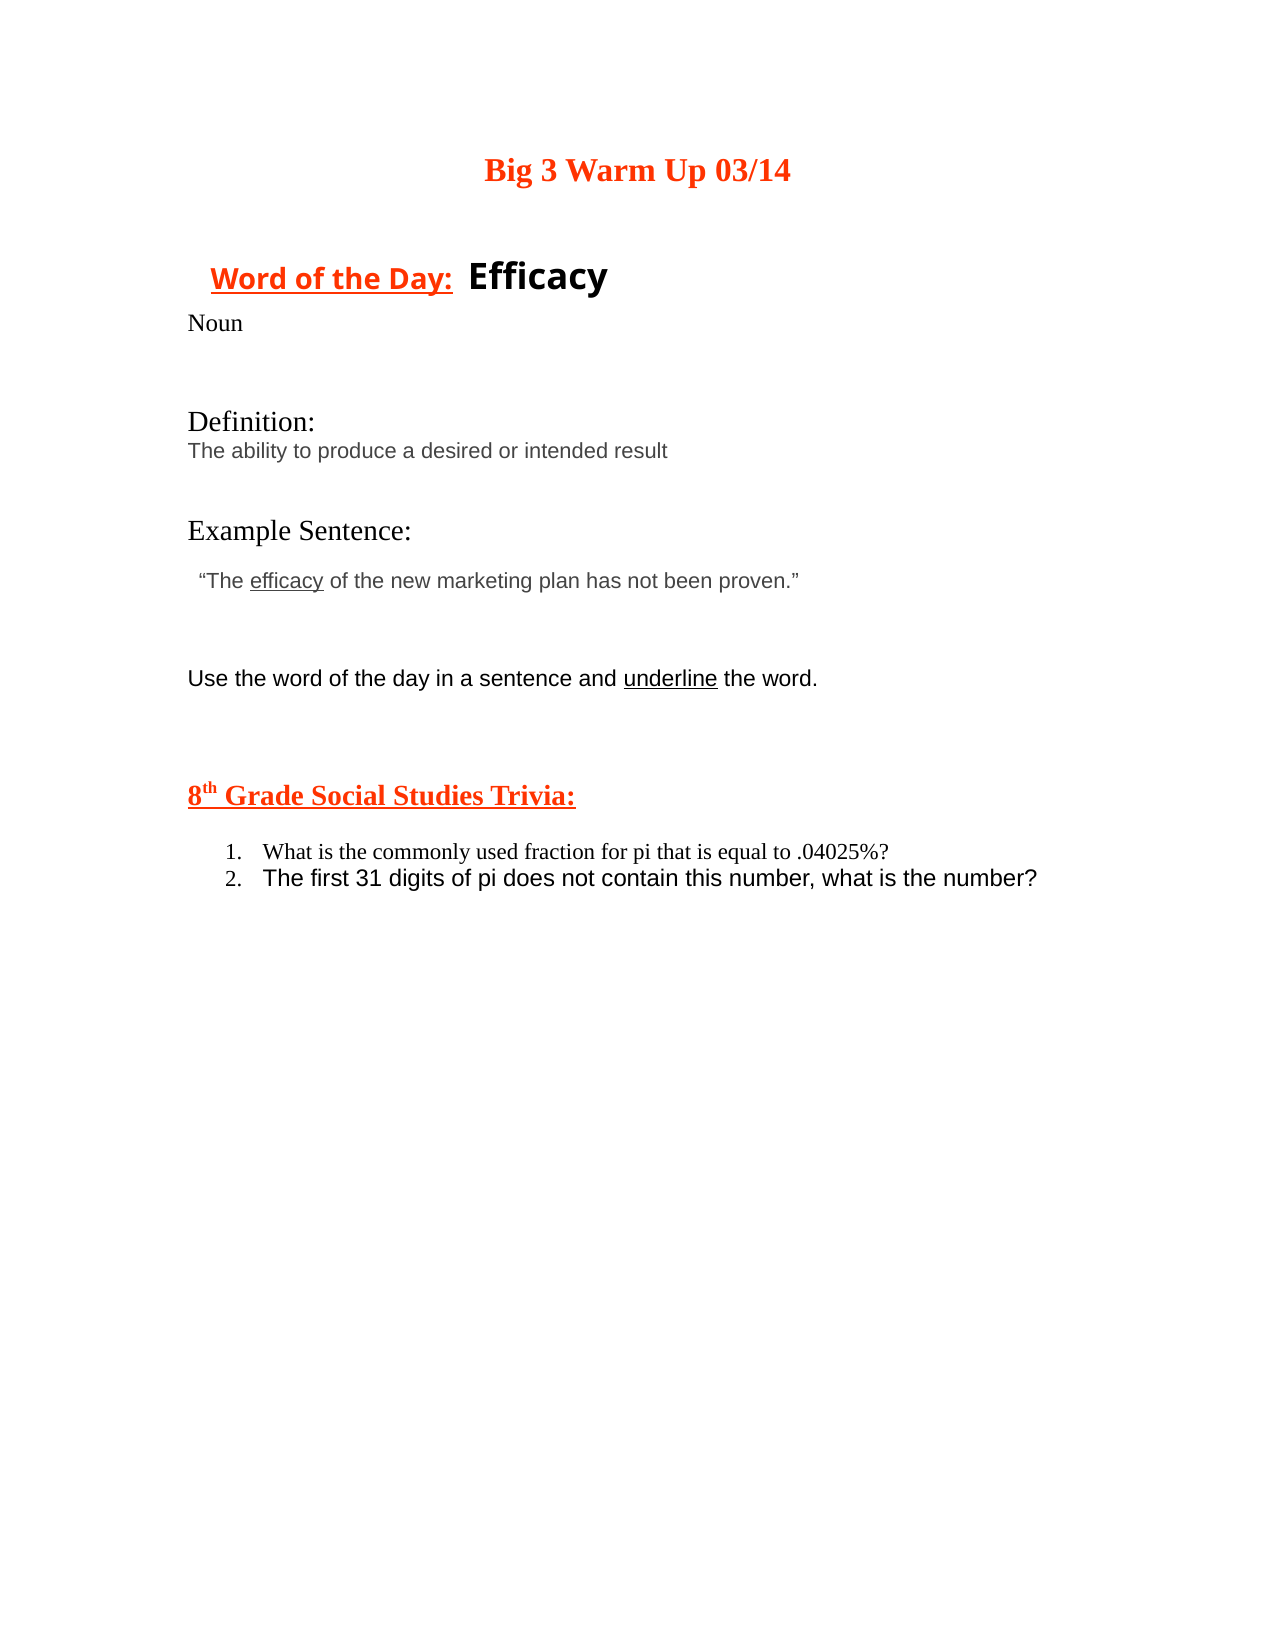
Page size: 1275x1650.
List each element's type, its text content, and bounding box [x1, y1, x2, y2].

text Noun [187, 308, 1087, 337]
text Definition: [187, 404, 1087, 438]
text “The efficacy of the new marketing plan has not been proven.” [187, 547, 1087, 665]
subtitle Word of the Day: Efficacy [187, 251, 1087, 300]
text Big 3 Warm Up 03/14 [187, 150, 1087, 188]
list The first 31 digits of pi does not contain this number, what is the number? [225, 864, 1087, 921]
text Example Sentence: [187, 492, 1087, 547]
text 8th Grade Social Studies Trivia: [187, 778, 1087, 812]
text Use the word of the day in a sentence and underline the word. [187, 665, 1087, 692]
list What is the commonly used fraction for pi that is equal to .04025%? [225, 838, 1087, 864]
text The ability to produce a desired or intended result [187, 438, 1087, 492]
